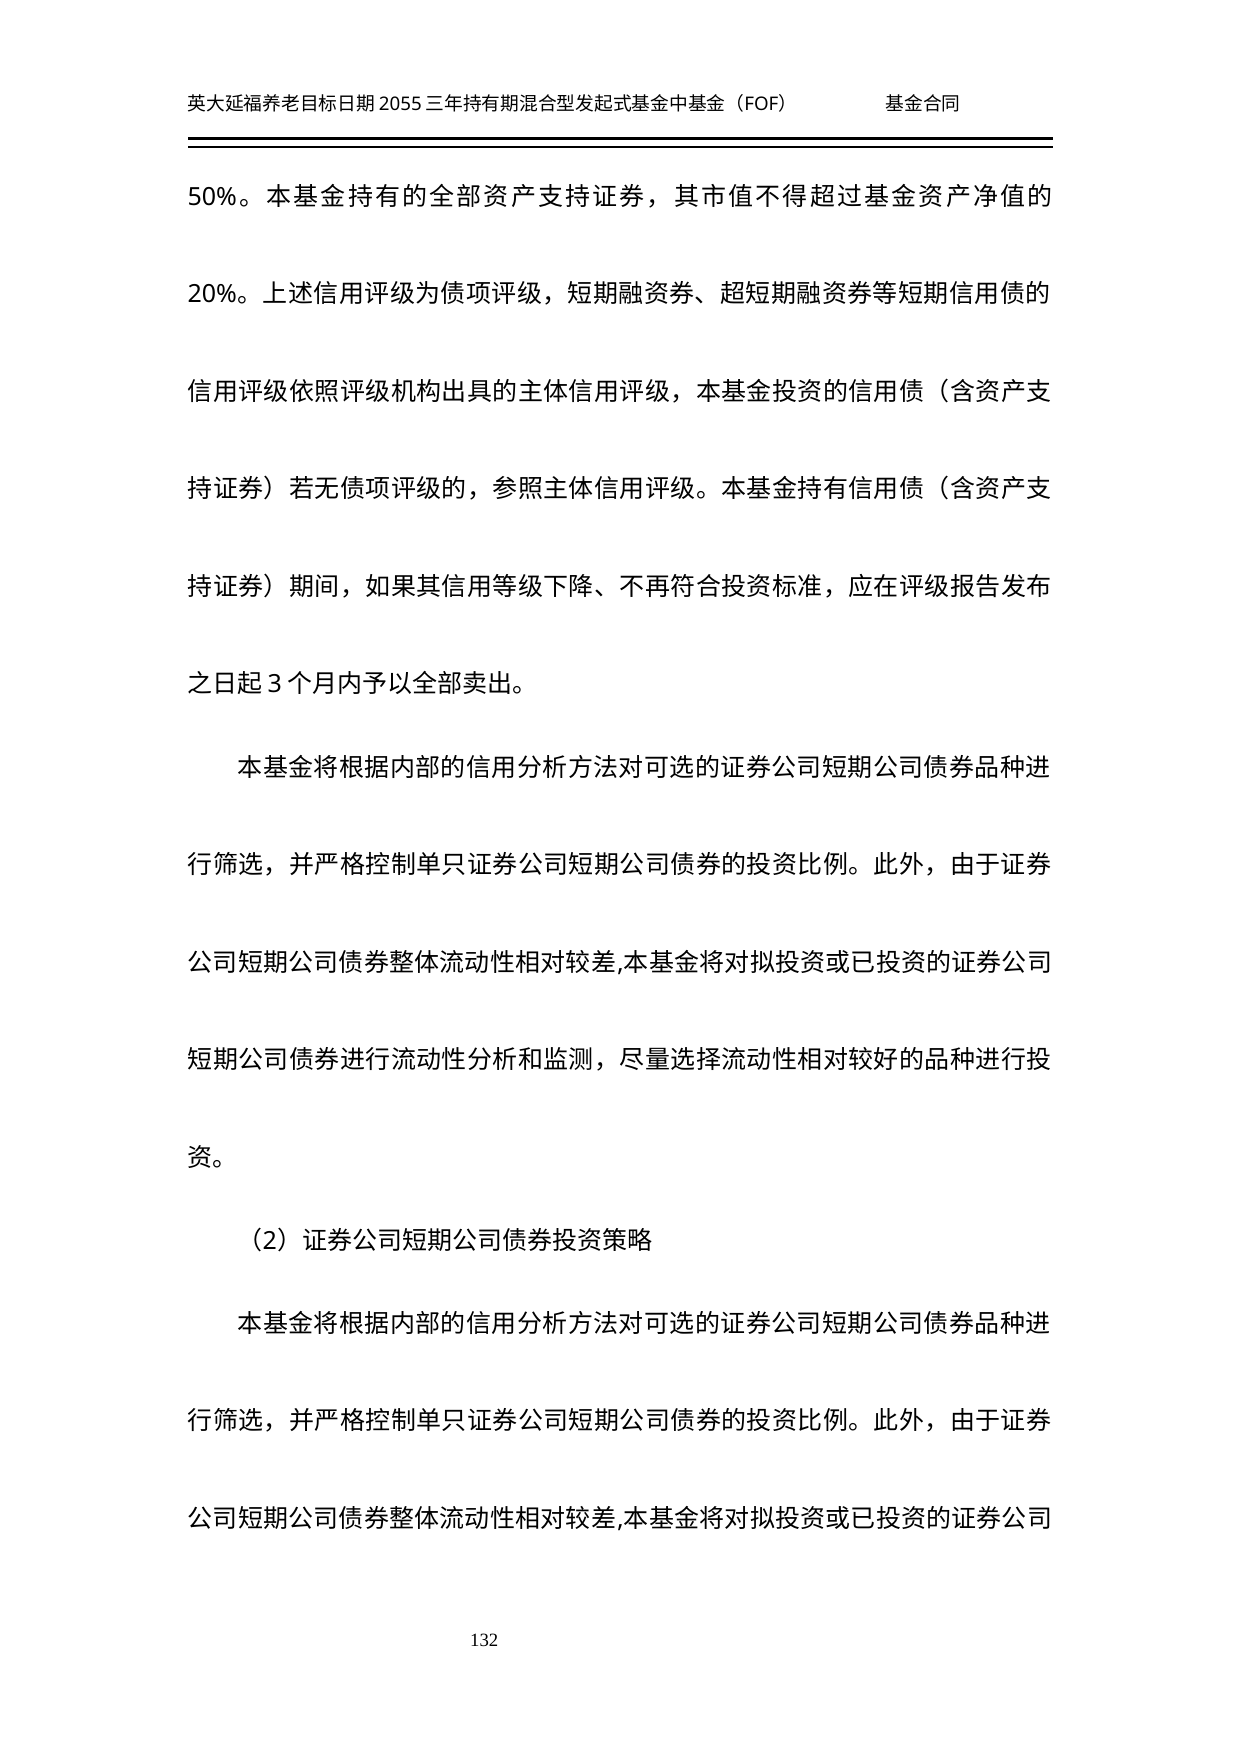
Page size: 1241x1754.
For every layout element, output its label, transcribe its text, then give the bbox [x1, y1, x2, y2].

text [187, 1289, 1053, 1549]
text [187, 162, 1053, 714]
text 本基金将根据内部的信用分析方法对可选的证券公司短期公司债券品种进行筛选，并严格控制单只证券公司短期公司债券的投资比例。此外，由于证券公司短期公司债券整体流动性相对较差,本基金将对拟投资或已投资的证券公司短期公司债券进行流动性分析和监测，尽量选择流动性相对较好的品种进行投资。 [187, 733, 1053, 1188]
text （2）证券公司短期公司债券投资策略 [187, 1206, 1053, 1271]
